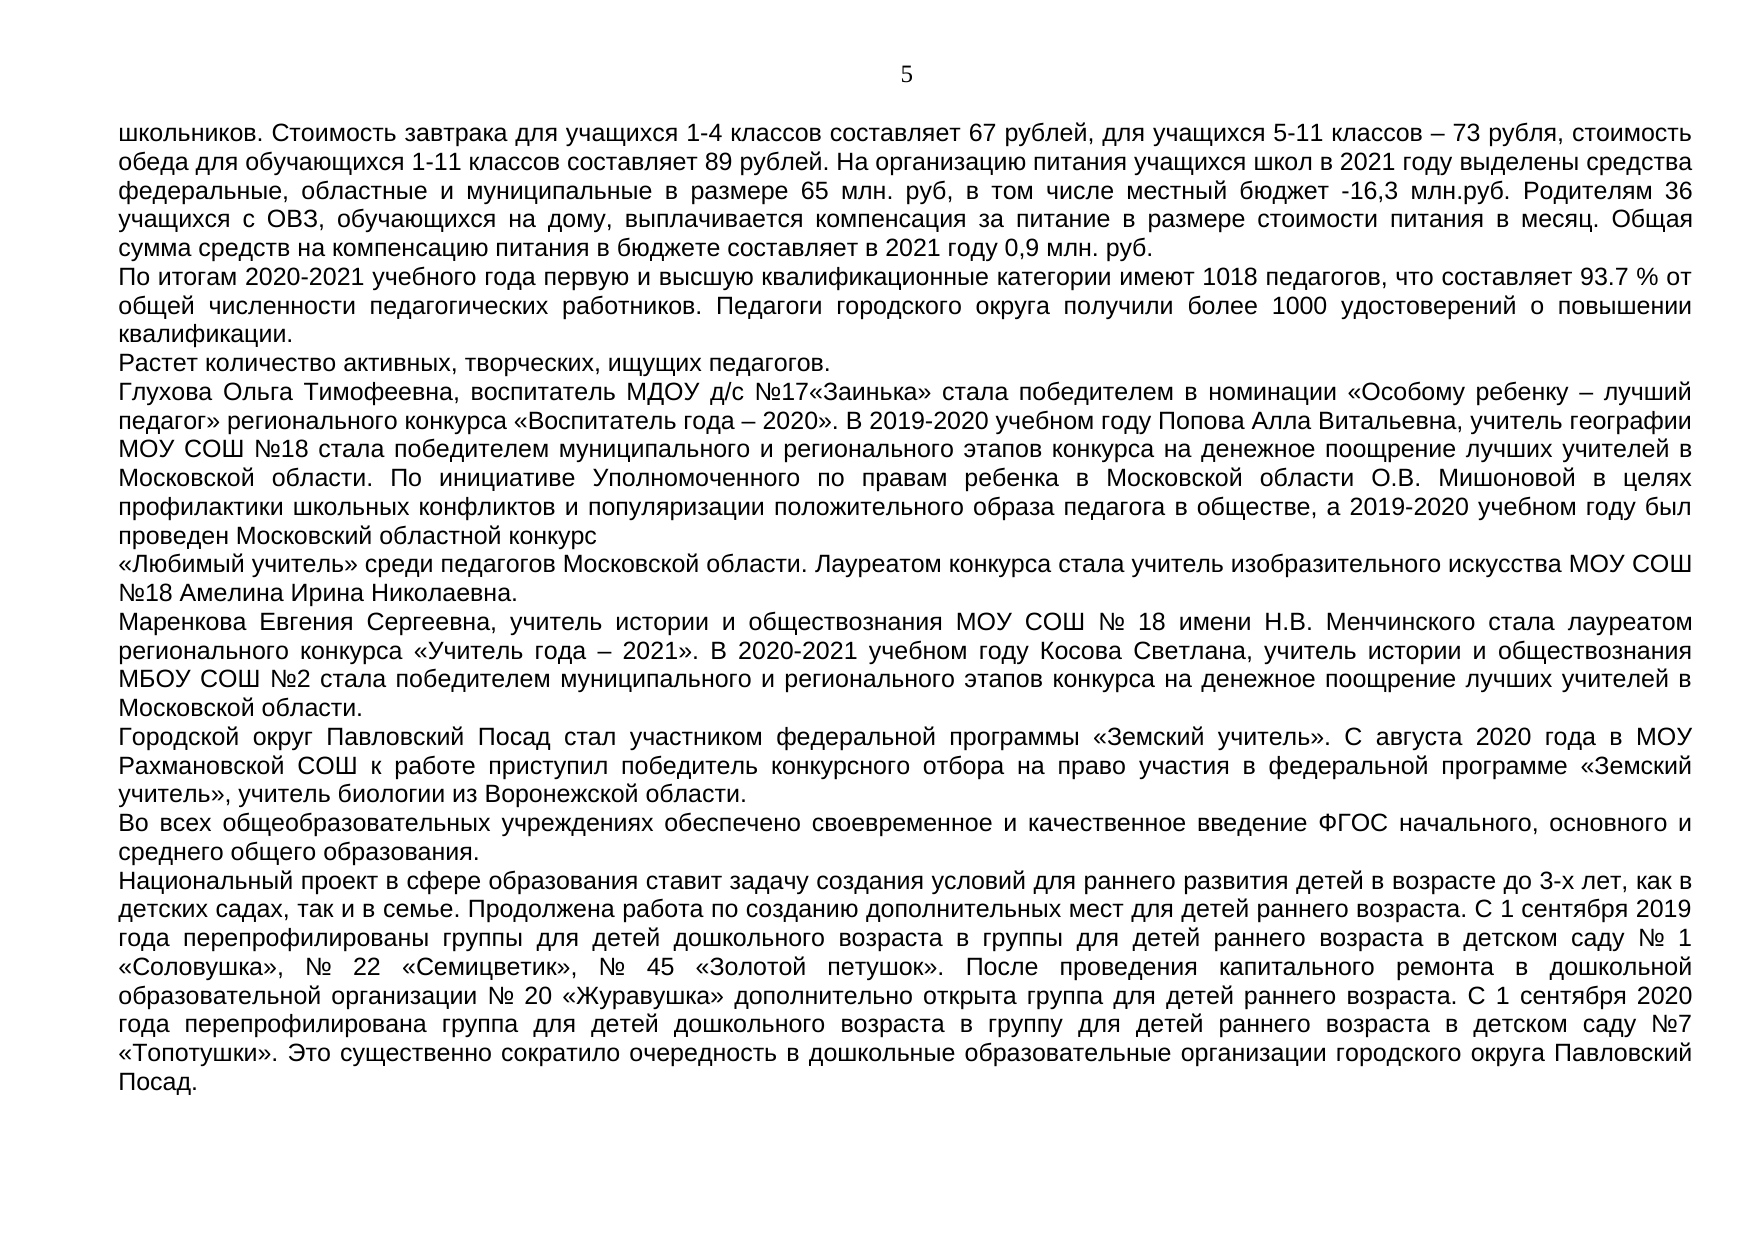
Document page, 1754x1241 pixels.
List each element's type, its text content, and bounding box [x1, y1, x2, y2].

text Маренкова Евгения Сергеевна, учитель истории и обществознания МОУ СОШ № 18 имени Н.В. Менчинского стала лауреатом регионального конкурса «Учитель года – 2021». В 2020-2021 учебном году Косова Светлана, учитель истории и обществознания МБОУ СОШ №2 стала победителем муниципального и регионального этапов конкурса на денежное поощрение лучших учителей в Московской области. [118, 607, 1695, 722]
text Национальный проект в сфере образования ставит задачу создания условий для раннего развития детей в возрасте до 3-х лет, как в детских садах, так и в семье. Продолжена работа по созданию дополнительных мест для детей раннего возраста. С 1 сентября 2019 года перепрофилированы группы для детей дошкольного возраста в группы для детей раннего возраста в детском саду № 1 «Соловушка», № 22 «Семицветик», № 45 «Золотой петушок». После проведения капитального ремонта в дошкольной образовательной организации № 20 «Журавушка» дополнительно открыта группа для детей раннего возраста. С 1 сентября 2020 года перепрофилирована группа для детей дошкольного возраста в группу для детей раннего возраста в детском саду №7 «Топотушки». Это существенно сократило очередность в дошкольные образовательные организации городского округа Павловский Посад. [118, 866, 1695, 1096]
text «Любимый учитель» среди педагогов Московской области. Лауреатом конкурса стала учитель изобразительного искусства МОУ СОШ №18 Амелина Ирина Николаевна. [118, 549, 1695, 607]
text По итогам 2020-2021 учебного года первую и высшую квалификационные категории имеют 1018 педагогов, что составляет 93.7 % от общей численности педагогических работников. Педагоги городского округа получили более 1000 удостоверений о повышении квалификации. [118, 262, 1695, 348]
text Глухова Ольга Тимофеевна, воспитатель МДОУ д/с №17«Заинька» стала победителем в номинации «Особому ребенку – лучший педагог» регионального конкурса «Воспитатель года – 2020». В 2019-2020 учебном году Попова Алла Витальевна, учитель географии МОУ СОШ №18 стала победителем муниципального и регионального этапов конкурса на денежное поощрение лучших учителей в Московской области. По инициативе Уполномоченного по правам ребенка в Московской области О.В. Мишоновой в целях профилактики школьных конфликтов и популяризации положительного образа педагога в обществе, а 2019-2020 учебном году был проведен Московский областной конкурс [118, 377, 1695, 549]
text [118, 118, 1695, 262]
text Городской округ Павловский Посад стал участником федеральной программы «Земский учитель». С августа 2020 года в МОУ Рахмановской СОШ к работе приступил победитель конкурсного отбора на право участия в федеральной программе «Земский учитель», учитель биологии из Воронежской области. [118, 722, 1695, 808]
text Растет количество активных, творческих, ищущих педагогов. [118, 348, 1695, 377]
text Во всех общеобразовательных учреждениях обеспечено своевременное и качественное введение ФГОС начального, основного и среднего общего образования. [118, 808, 1695, 866]
